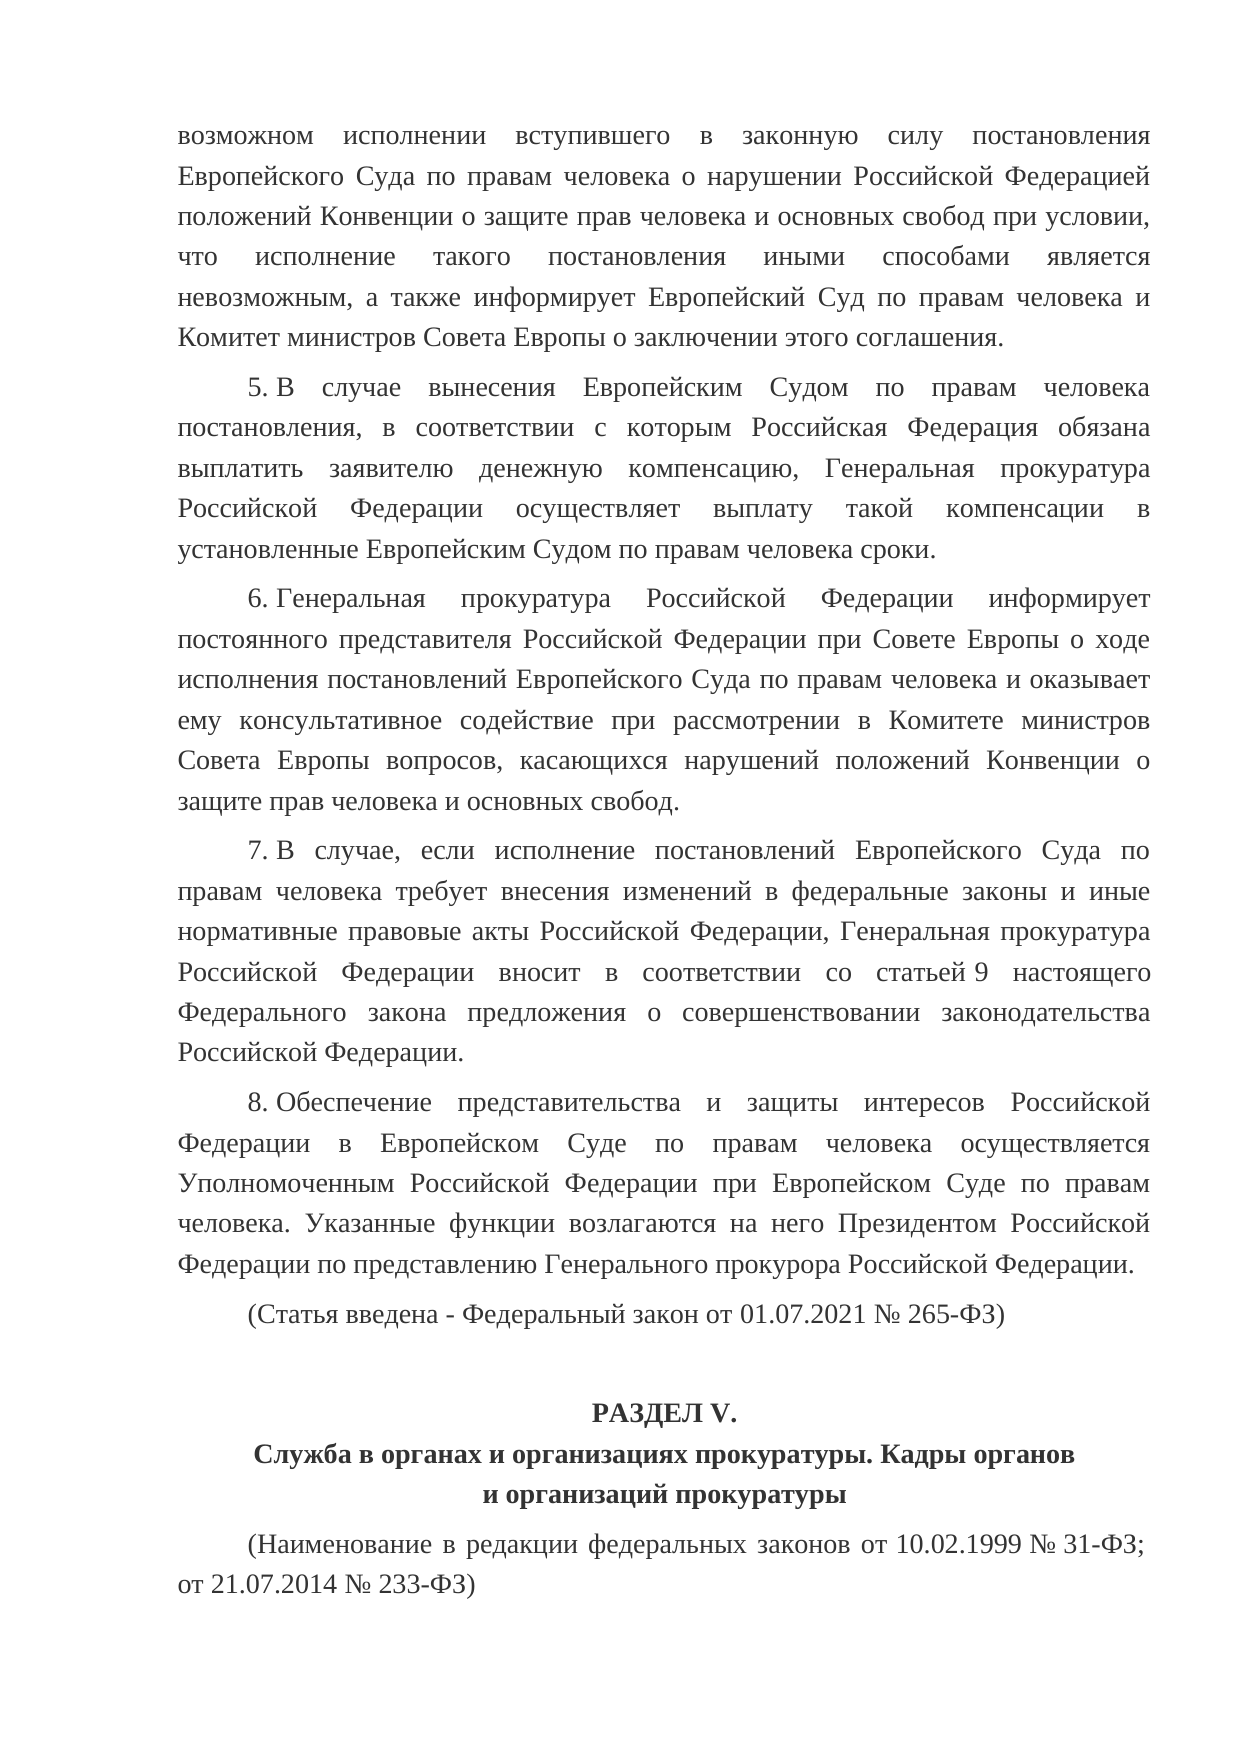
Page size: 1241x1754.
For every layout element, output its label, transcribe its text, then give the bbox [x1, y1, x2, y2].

text 8. Обеспечение представительства и защиты интересов Российской Федерации в Европейском Суде по правам человека осуществляется Уполномоченным Российской Федерации при Европейском Суде по правам человека. Указанные функции возлагаются на него Президентом Российской Федерации по представлению Генерального прокурора Российской Федерации. [177, 1085, 1152, 1279]
text 6. Генеральная прокуратура Российской Федерации информирует постоянного представителя Российской Федерации при Совете Европы о ходе исполнения постановлений Европейского Суда по правам человека и оказывает ему консультативное содействие при рассмотрении в Комитете министров Совета Европы вопросов, касающихся нарушений положений Конвенции о защите прав человека и основных свобод. [177, 581, 1152, 816]
text РАЗДЕЛ V. Служба в органах и организациях прокуратуры. Кадры органов и организаций прокуратуры [247, 1396, 1081, 1509]
text (Наименование в редакции федеральных законов от 10.02.1999 № 31-ФЗ; от 21.07.2014 № 233-ФЗ) [177, 1527, 1152, 1600]
text 7. В случае, если исполнение постановлений Европейского Суда по правам человека требует внесения изменений в федеральные законы и иные нормативные правовые акты Российской Федерации, Генеральная прокуратура Российской Федерации вносит в соответствии со статьей 9 настоящего Федерального закона предложения о совершенствовании законодательства Российской Федерации. [177, 833, 1152, 1068]
text (Статья введена - Федеральный закон от 01.07.2021 № 265-ФЗ) [177, 1297, 1152, 1329]
text 5. В случае вынесения Европейским Судом по правам человека постановления, в соответствии с которым Российская Федерация обязана выплатить заявителю денежную компенсацию, Генеральная прокуратура Российской Федерации осуществляет выплату такой компенсации в установленные Европейским Судом по правам человека сроки. [177, 370, 1152, 564]
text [177, 118, 1152, 353]
